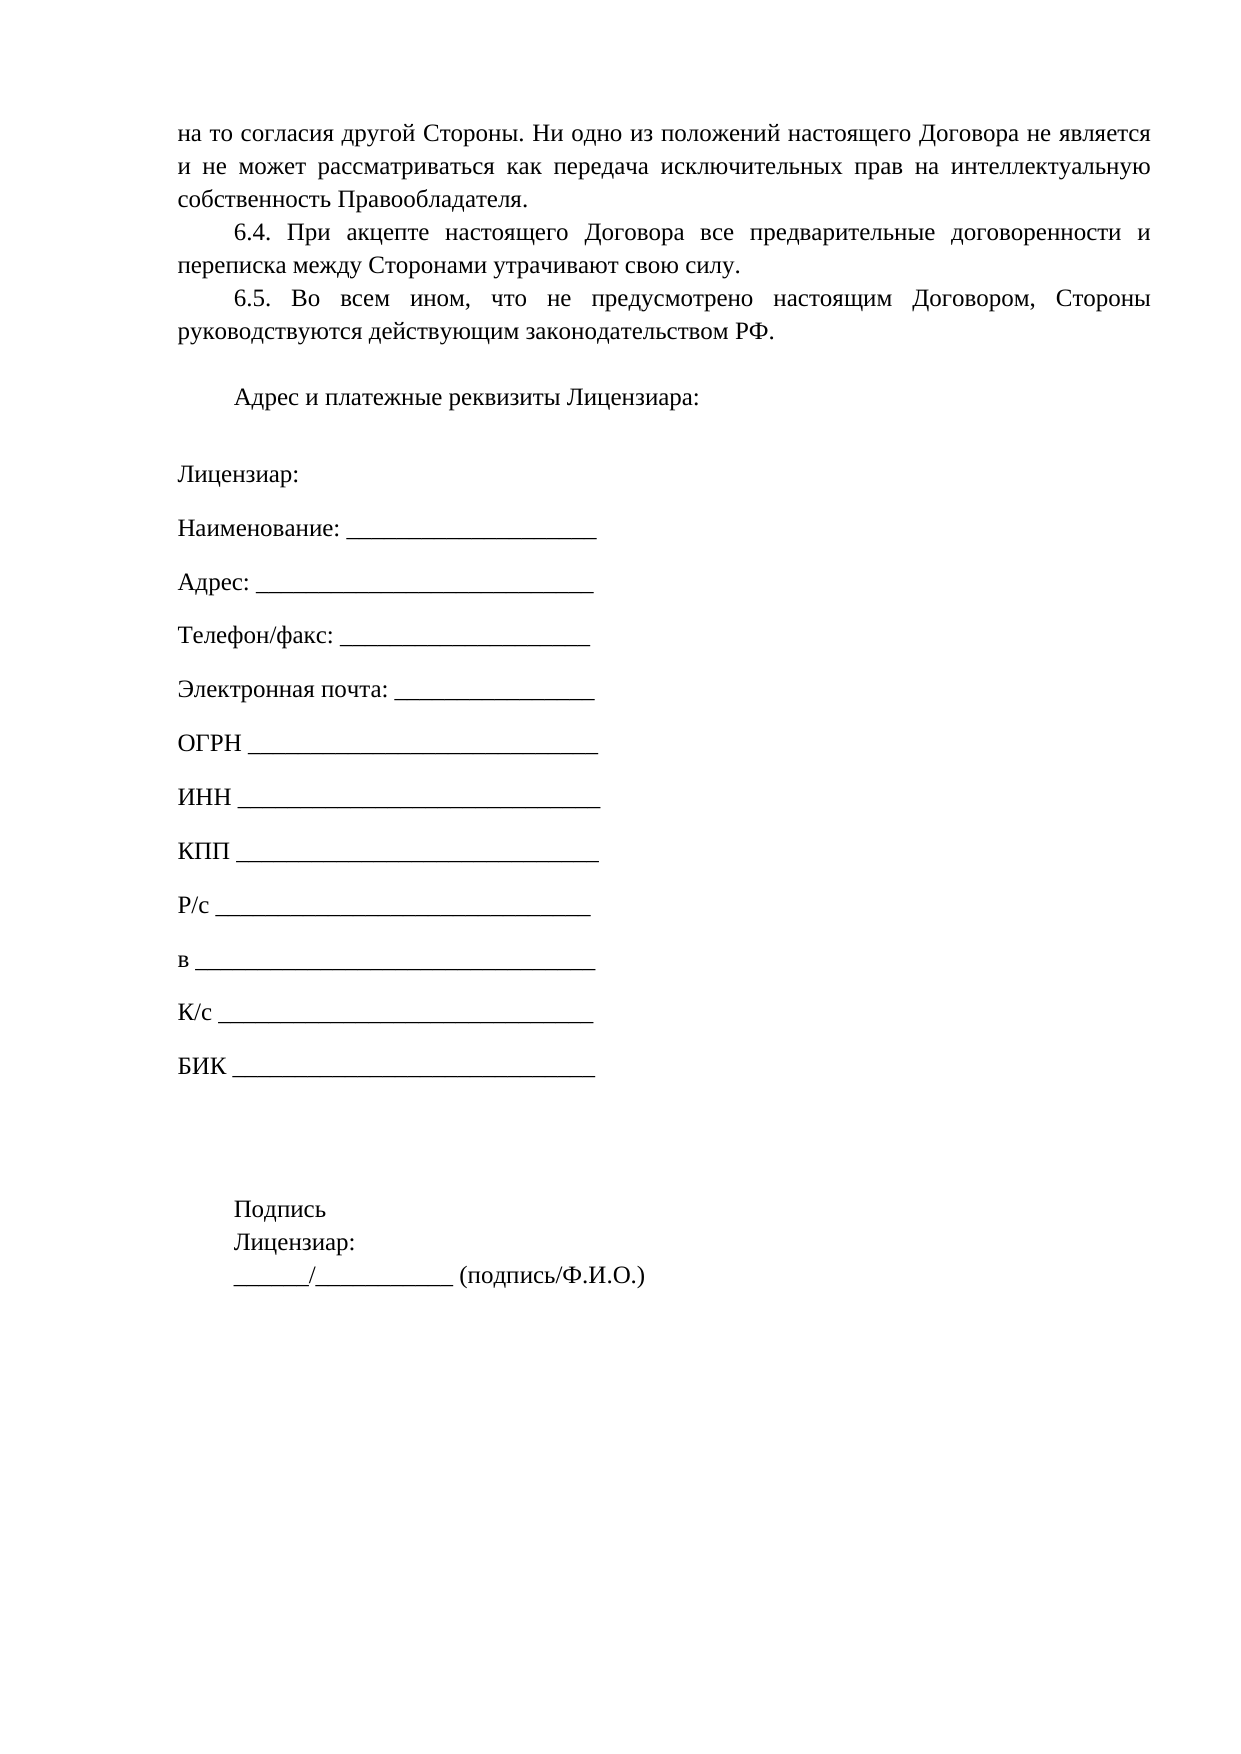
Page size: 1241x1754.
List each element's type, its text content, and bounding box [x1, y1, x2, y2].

table_header Лицензиар: [171, 448, 640, 502]
table_cell Наименование: ____________________ [171, 502, 640, 556]
table_cell в ________________________________ [171, 933, 640, 987]
text 6.5. Во всем ином, что не предусмотрено настоящим Договором, Стороны руководствуются действующим законодательством РФ. [177, 283, 1152, 345]
table_cell Адрес: ___________________________ [171, 556, 640, 610]
table_cell Электронная почта: ________________ [171, 664, 640, 718]
table_cell К/с ______________________________ [171, 987, 640, 1041]
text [177, 118, 1152, 213]
table_cell КПП _____________________________ [171, 825, 640, 879]
table_cell Р/с ______________________________ [171, 879, 640, 933]
text 6.4. При акцепте настоящего Договора все предварительные договоренности и переписка между Сторонами утрачивают свою силу. [177, 217, 1152, 279]
text Лицензиар: [177, 1227, 1152, 1255]
text Адрес и платежные реквизиты Лицензиара: [177, 382, 1152, 411]
table_cell БИК _____________________________ [171, 1041, 640, 1094]
table_cell ОГРН ____________________________ [171, 718, 640, 771]
text ______/___________ (подпись/Ф.И.О.) [177, 1260, 1152, 1288]
table_cell ИНН _____________________________ [171, 771, 640, 825]
text Подпись [177, 1194, 1152, 1222]
table_cell Телефон/факс: ____________________ [171, 610, 640, 664]
